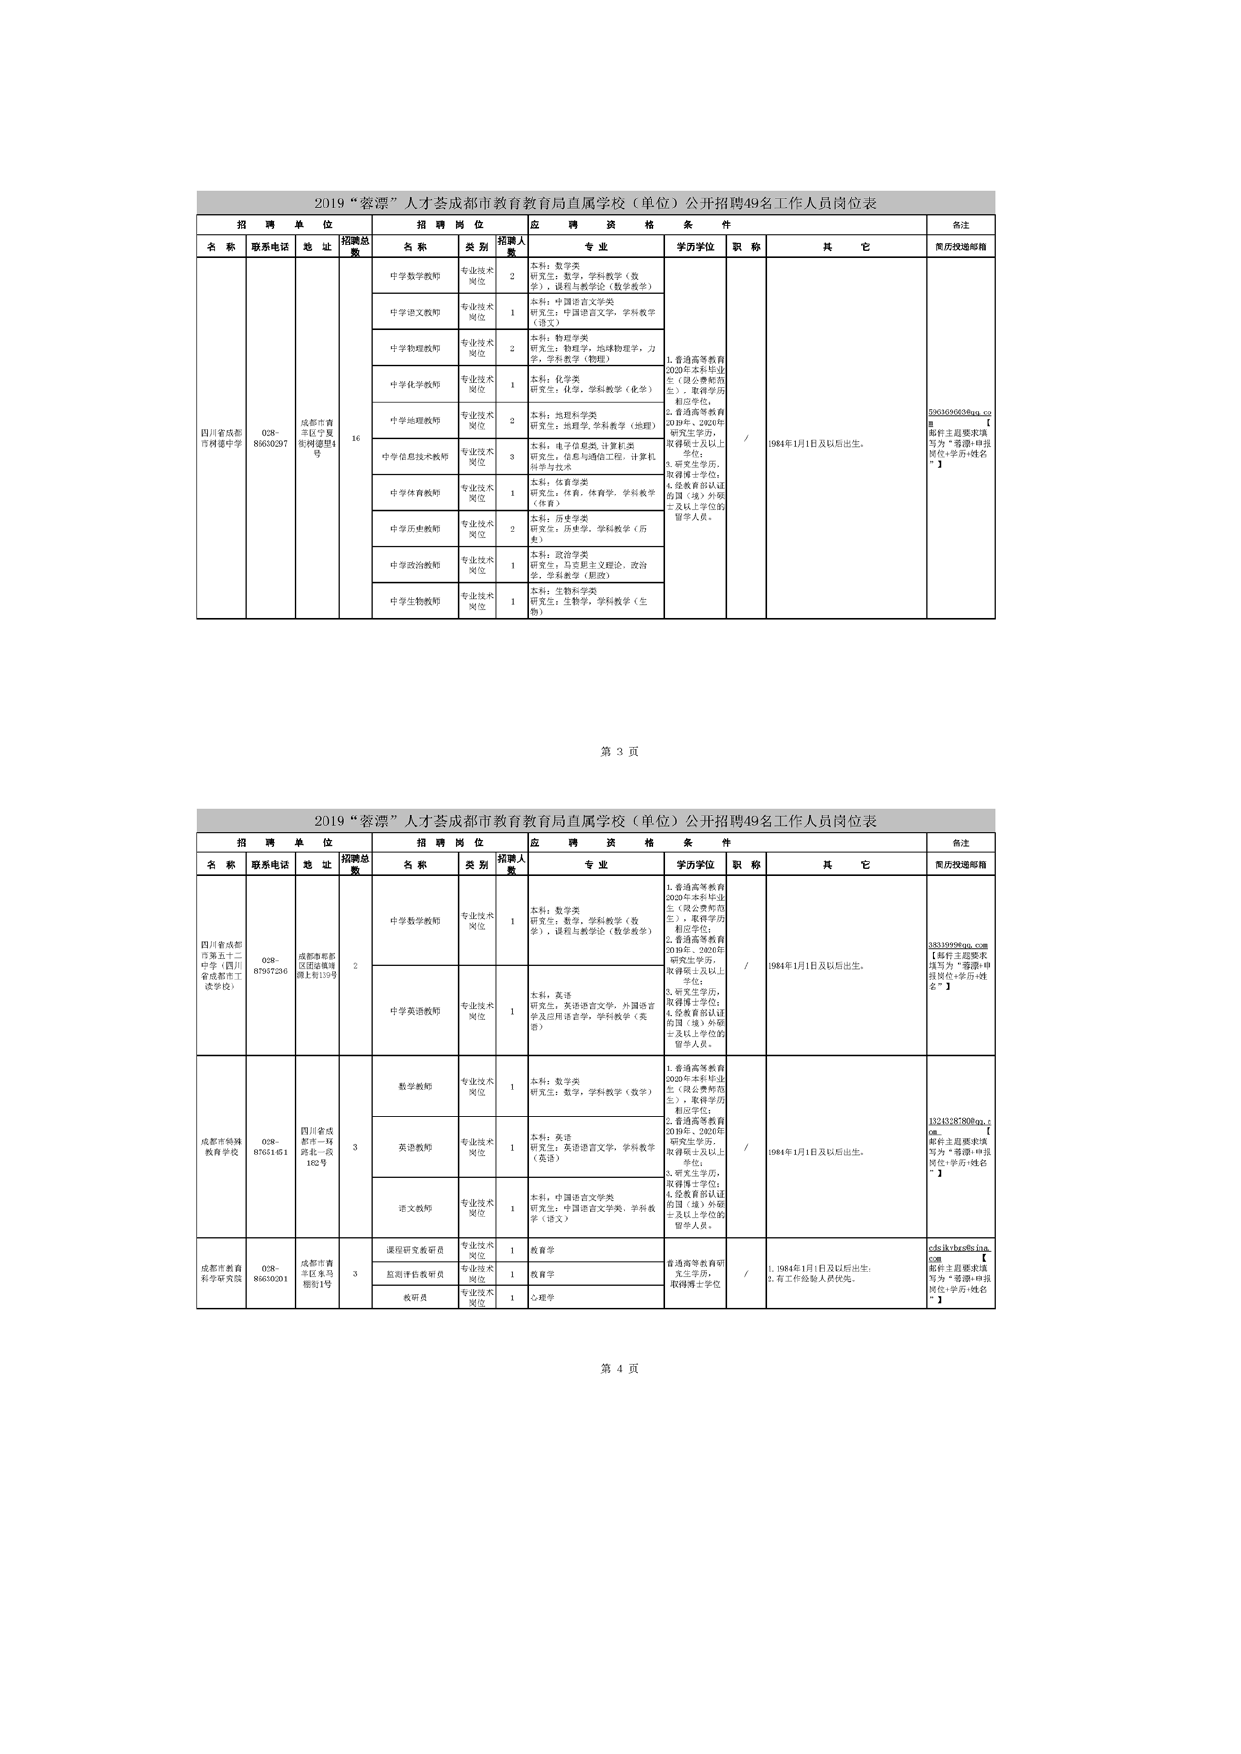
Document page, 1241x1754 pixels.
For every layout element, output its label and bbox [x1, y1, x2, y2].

picture [187, 162, 1052, 773]
picture [187, 779, 1052, 1390]
